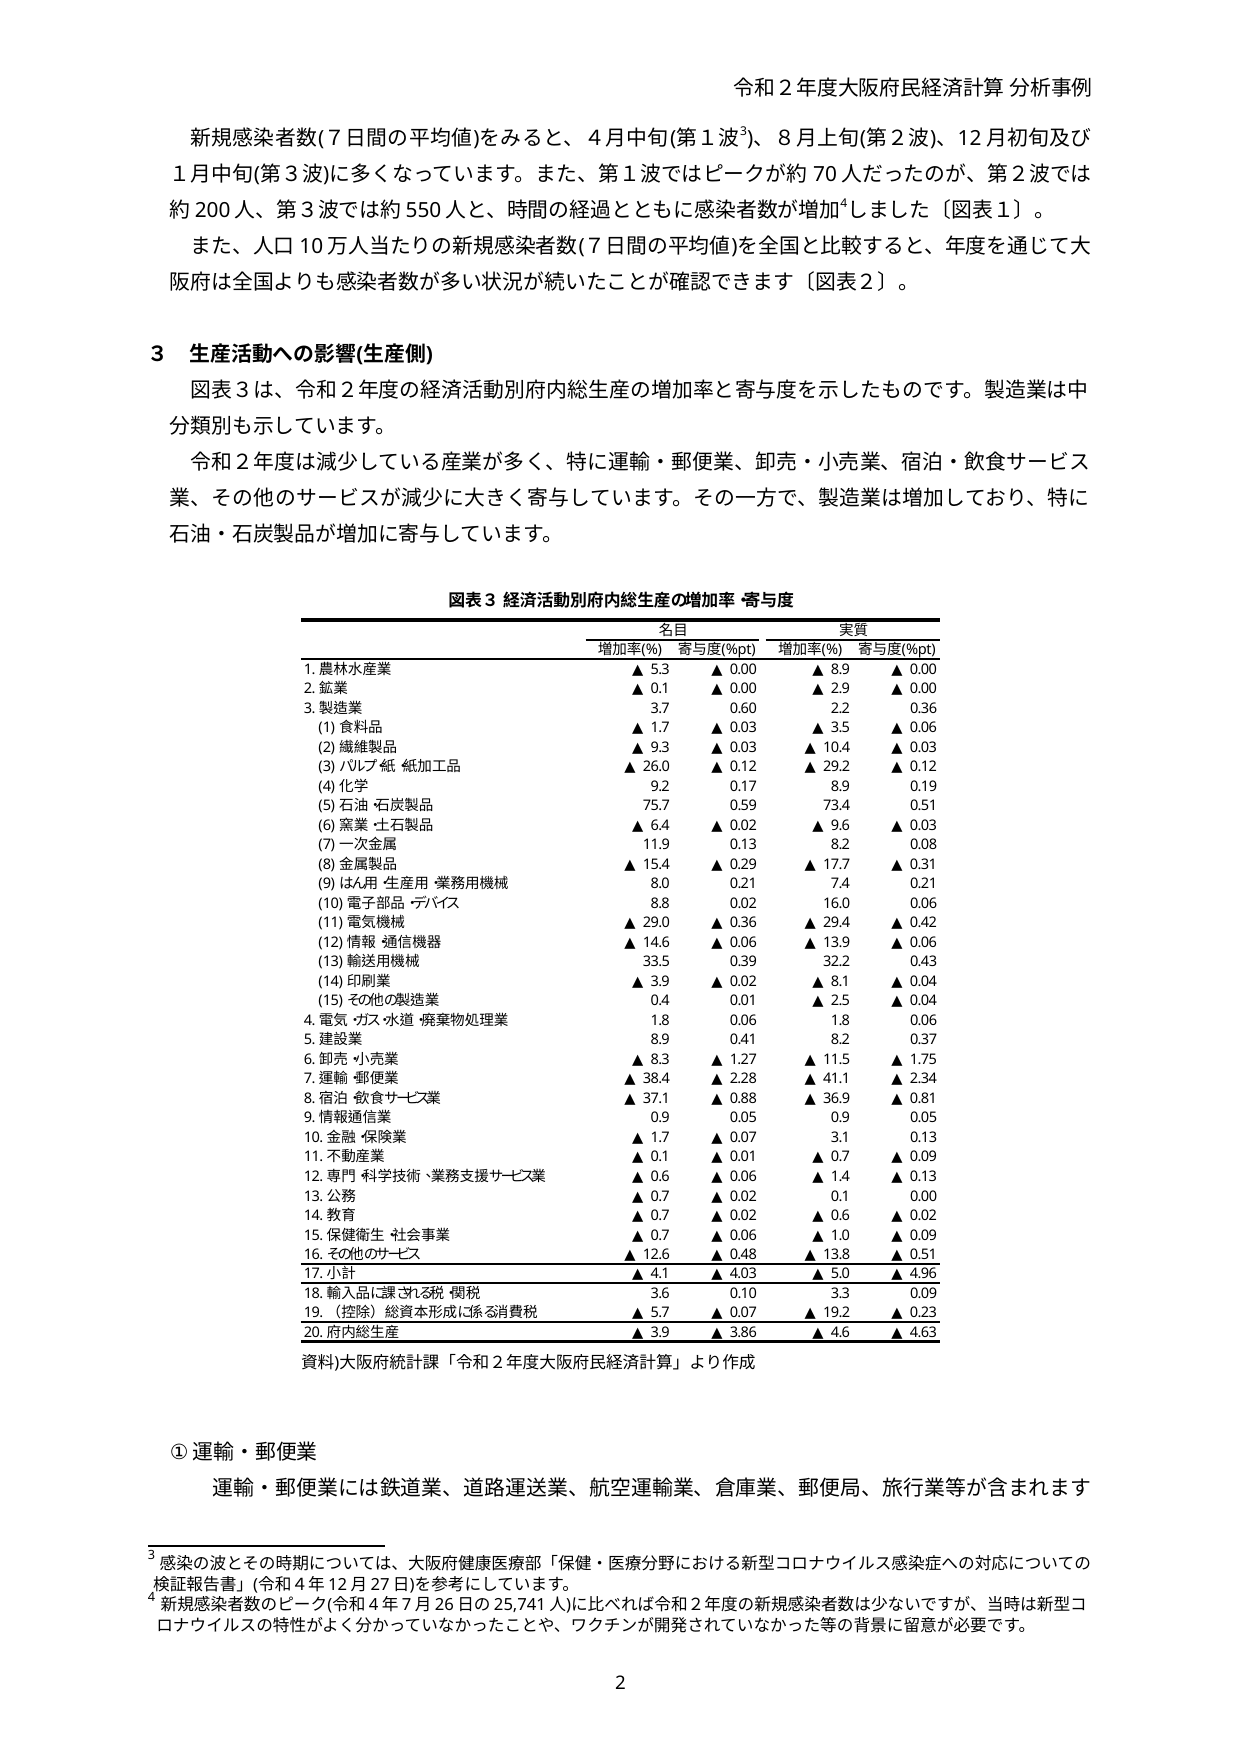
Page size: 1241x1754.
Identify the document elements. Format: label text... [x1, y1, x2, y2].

text ３ 生産活動への影響(生産側) [148, 334, 1092, 370]
text 新規感染者数(７日間の平均値)をみると、４月中旬(第１波)、８月上旬(第２波)、12月初旬及び１月中旬(第３波)に多くなっています。また、第１波ではピークが約70人だったのが、第２波では約200人、第３波では約550人と、時間の経過とともに感染者数が増加しました〔図表１〕。 [169, 118, 1092, 226]
text 図表３は、令和２年度の経済活動別府内総生産の増加率と寄与度を示したものです。製造業は中分類別も示しています。 [169, 370, 1092, 442]
text 令和２年度は減少している産業が多く、特に運輸・郵便業、卸売・小売業、宿泊・飲食サービス業、その他のサービスが減少に大きく寄与しています。その一方で、製造業は増加しており、特に石油・石炭製品が増加に寄与しています。 [169, 442, 1092, 551]
text また、人口10万人当たりの新規感染者数(７日間の平均値)を全国と比較すると、年度を通じて大阪府は全国よりも感染者数が多い状況が続いたことが確認できます〔図表２〕。 [169, 226, 1092, 298]
text ①運輸・郵便業 [169, 1432, 1092, 1468]
text 資料)大阪府統計課「令和２年度大阪府民経済計算」より作成 [301, 1343, 1092, 1379]
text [191, 1468, 1092, 1504]
